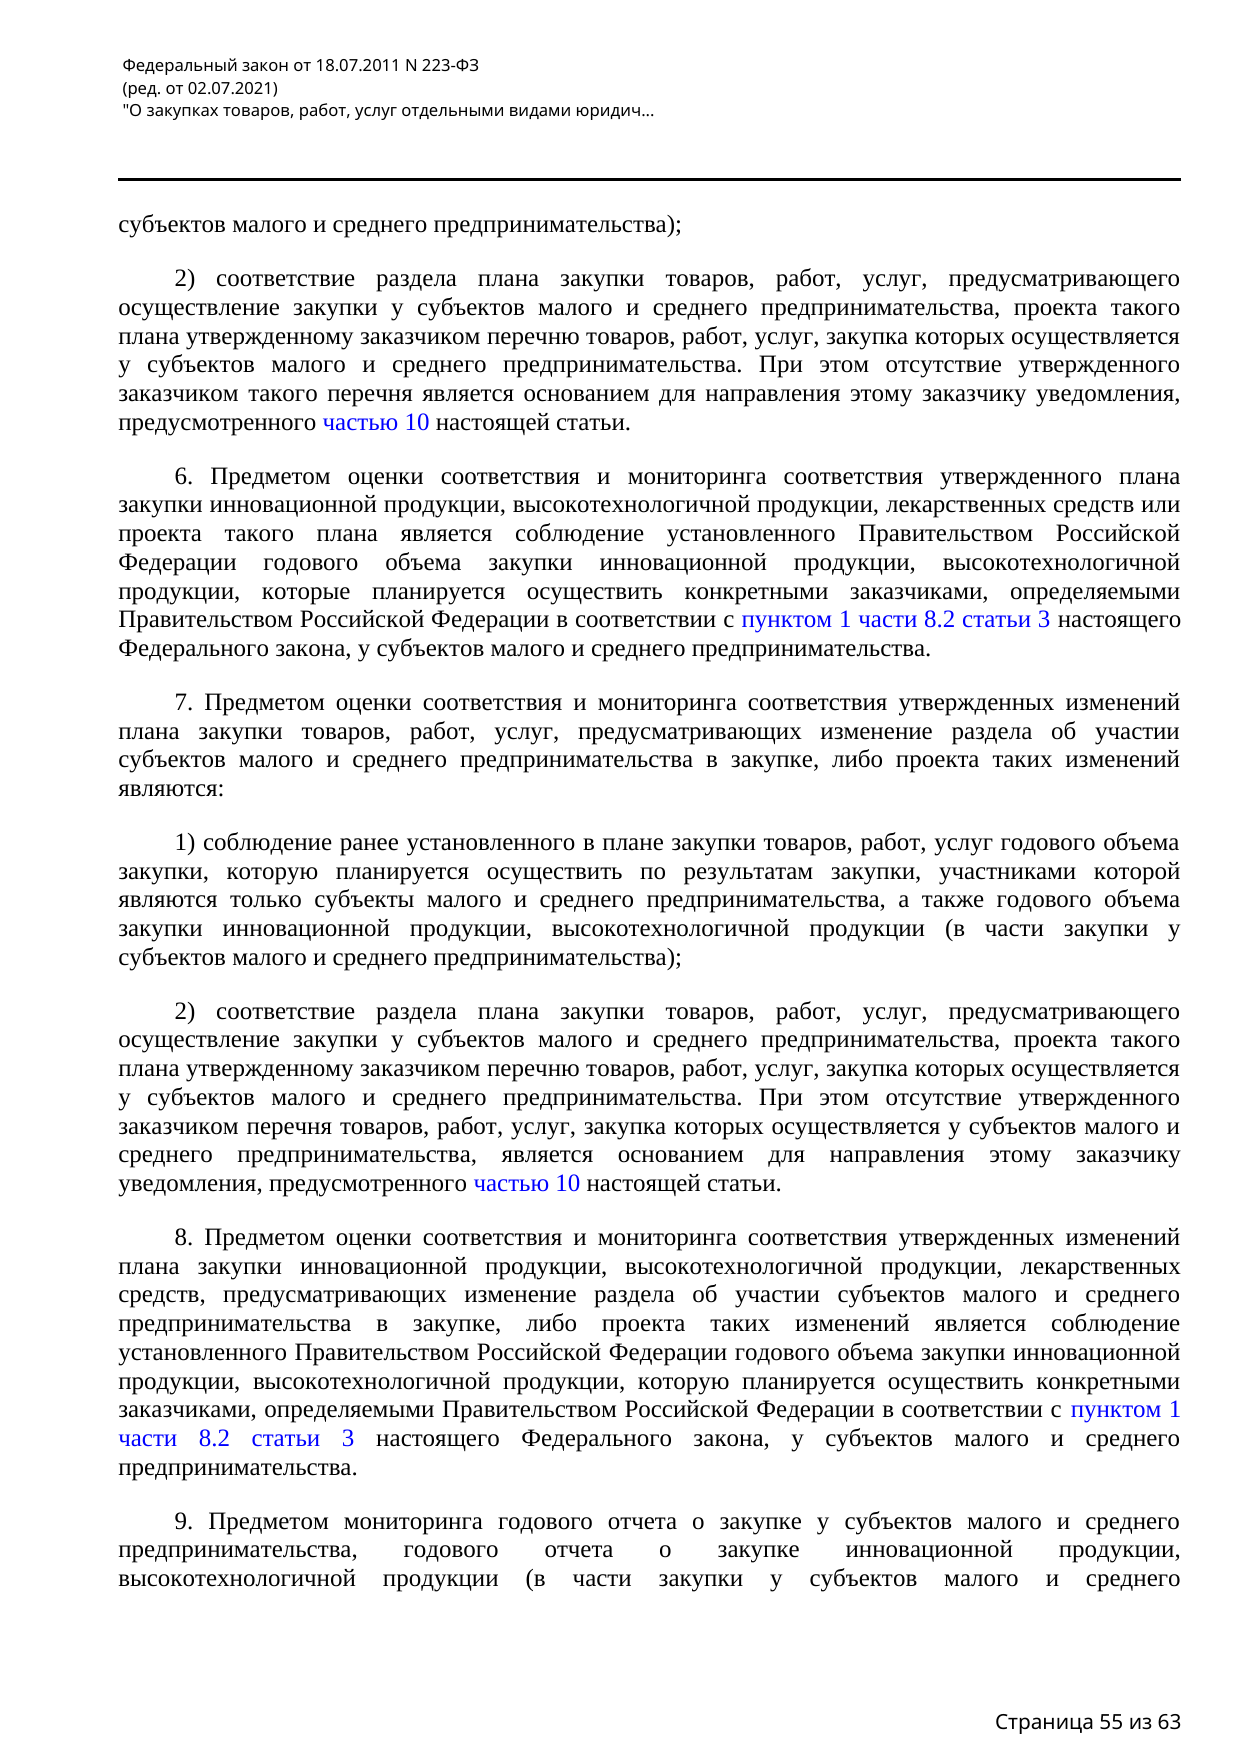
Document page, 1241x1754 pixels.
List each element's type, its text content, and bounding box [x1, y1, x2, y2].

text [118, 209, 1181, 238]
text 2) соответствие раздела плана закупки товаров, работ, услуг, предусматривающего осуществление закупки у субъектов малого и среднего предпринимательства, проекта такого плана утвержденному заказчиком перечню товаров, работ, услуг, закупка которых осуществляется у субъектов малого и среднего предпринимательства. При этом отсутствие утвержденного заказчиком такого перечня является основанием для направления этому заказчику уведомления, предусмотренного частью 10 настоящей статьи. [118, 263, 1181, 436]
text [118, 1506, 1181, 1592]
text 2) соответствие раздела плана закупки товаров, работ, услуг, предусматривающего осуществление закупки у субъектов малого и среднего предпринимательства, проекта такого плана утвержденному заказчиком перечню товаров, работ, услуг, закупка которых осуществляется у субъектов малого и среднего предпринимательства. При этом отсутствие утвержденного заказчиком перечня товаров, работ, услуг, закупка которых осуществляется у субъектов малого и среднего предпринимательства, является основанием для направления этому заказчику уведомления, предусмотренного частью 10 настоящей статьи. [118, 996, 1181, 1197]
text 6. Предметом оценки соответствия и мониторинга соответствия утвержденного плана закупки инновационной продукции, высокотехнологичной продукции, лекарственных средств или проекта такого плана является соблюдение установленного Правительством Российской Федерации годового объема закупки инновационной продукции, высокотехнологичной продукции, которые планируется осуществить конкретными заказчиками, определяемыми Правительством Российской Федерации в соответствии с пунктом 1 части 8.2 статьи 3 настоящего Федерального закона, у субъектов малого и среднего предпринимательства. [118, 461, 1181, 662]
text 7. Предметом оценки соответствия и мониторинга соответствия утвержденных изменений плана закупки товаров, работ, услуг, предусматривающих изменение раздела об участии субъектов малого и среднего предпринимательства в закупке, либо проекта таких изменений являются: [118, 687, 1181, 802]
text 1) соблюдение ранее установленного в плане закупки товаров, работ, услуг годового объема закупки, которую планируется осуществить по результатам закупки, участниками которой являются только субъекты малого и среднего предпринимательства, а также годового объема закупки инновационной продукции, высокотехнологичной продукции (в части закупки у субъектов малого и среднего предпринимательства); [118, 827, 1181, 971]
text 8. Предметом оценки соответствия и мониторинга соответствия утвержденных изменений плана закупки инновационной продукции, высокотехнологичной продукции, лекарственных средств, предусматривающих изменение раздела об участии субъектов малого и среднего предпринимательства в закупке, либо проекта таких изменений является соблюдение установленного Правительством Российской Федерации годового объема закупки инновационной продукции, высокотехнологичной продукции, которую планируется осуществить конкретными заказчиками, определяемыми Правительством Российской Федерации в соответствии с пунктом 1 части 8.2 статьи 3 настоящего Федерального закона, у субъектов малого и среднего предпринимательства. [118, 1222, 1181, 1481]
